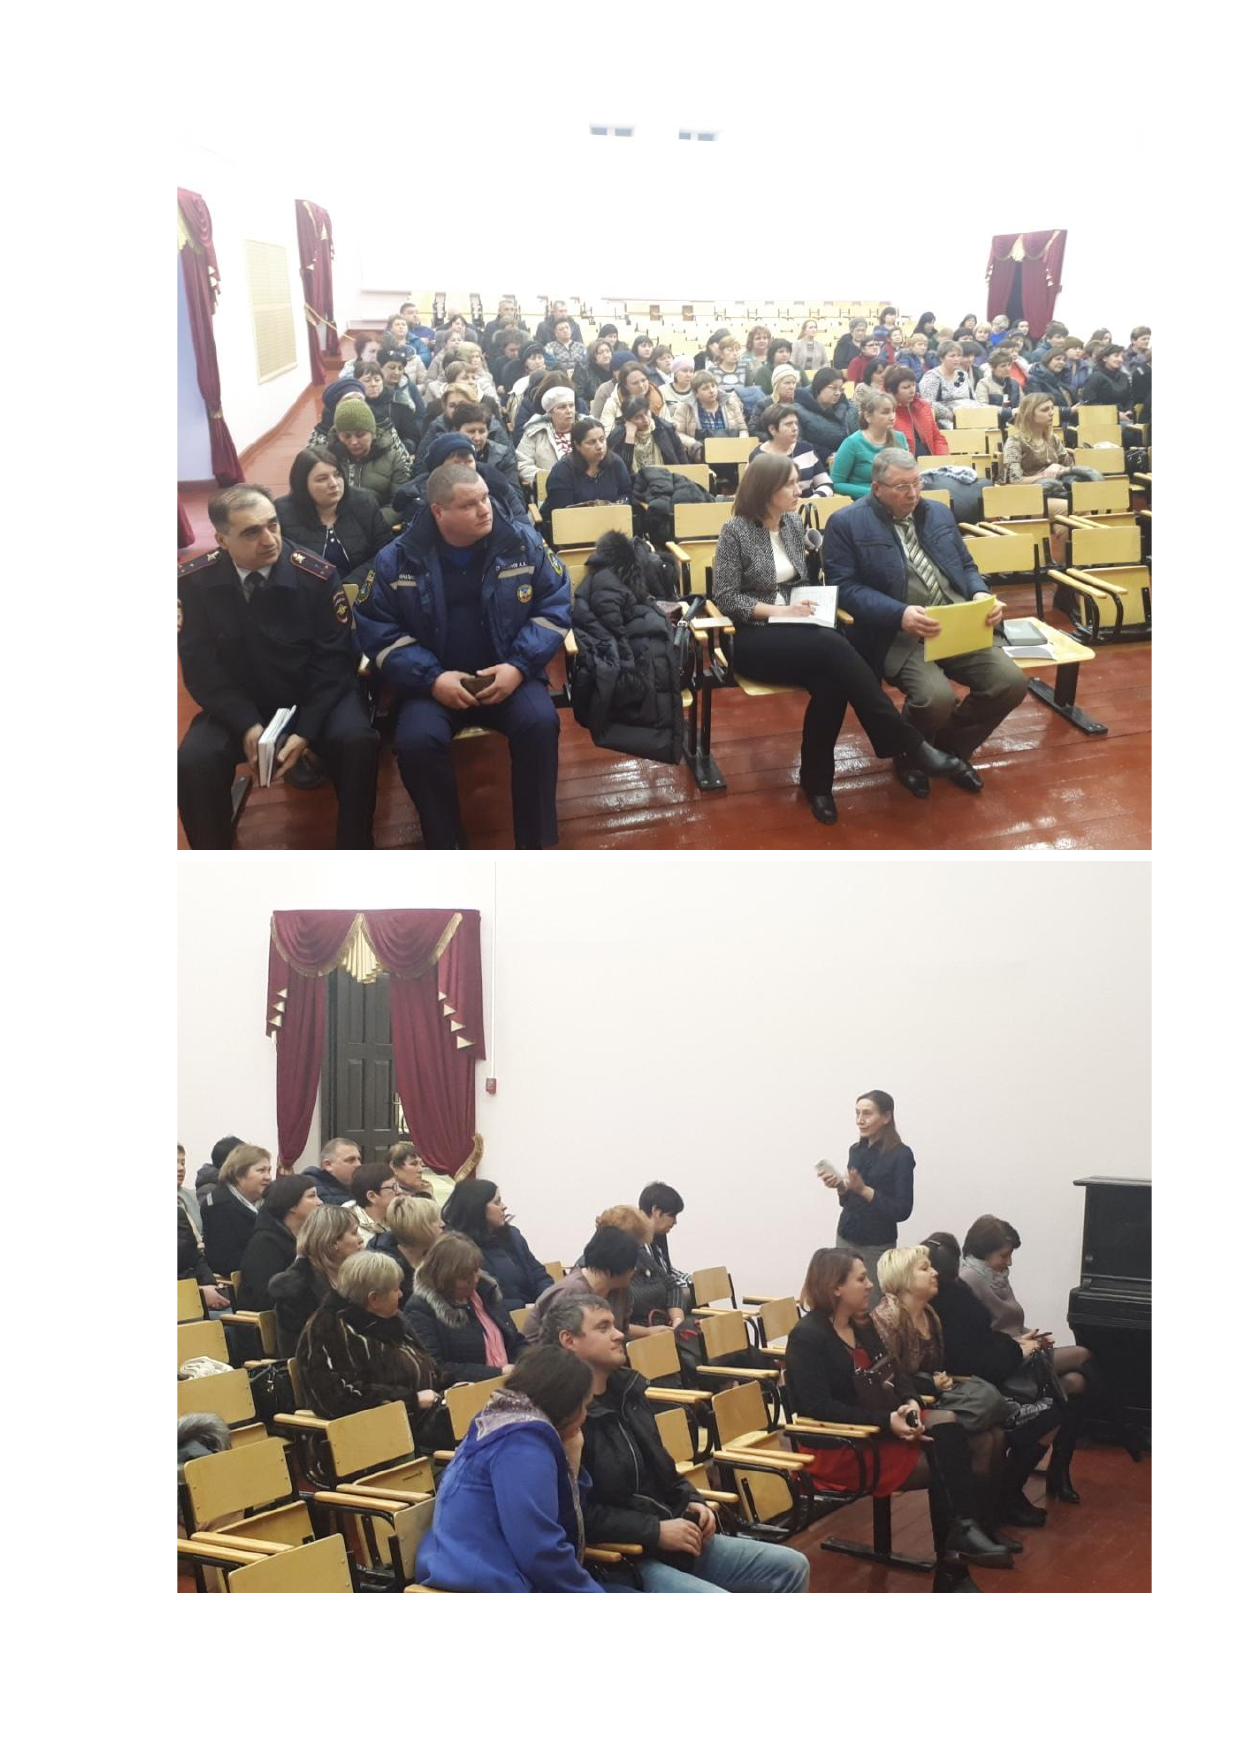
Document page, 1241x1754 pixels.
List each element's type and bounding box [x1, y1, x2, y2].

picture [177, 861, 1152, 1593]
picture [177, 118, 1152, 850]
